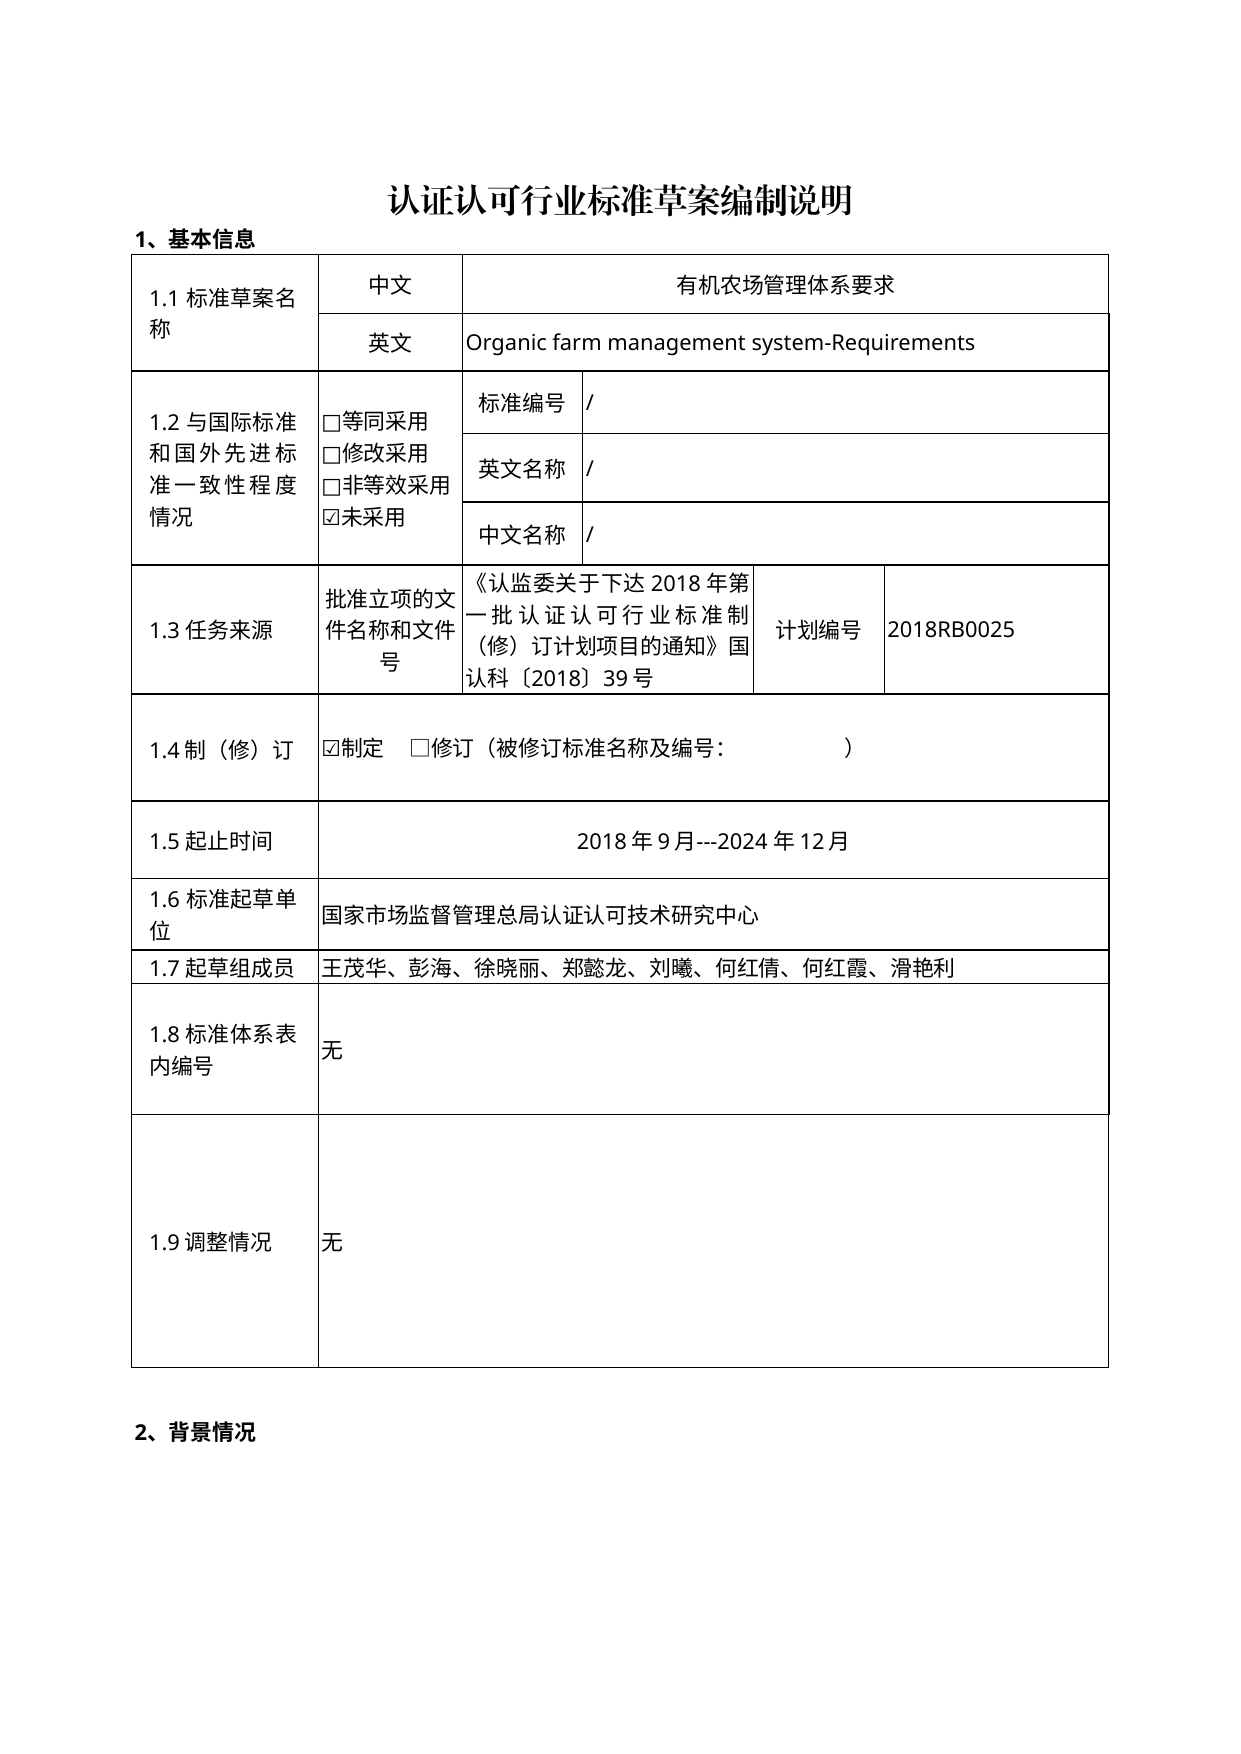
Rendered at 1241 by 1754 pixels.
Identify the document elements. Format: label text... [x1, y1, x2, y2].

table_cell 1.6 标准起草单位 [132, 879, 318, 949]
table_cell 1.8标准体系表内编号 [132, 984, 318, 1114]
table_cell 1.9调整情况 [132, 1115, 318, 1367]
table_cell 标准编号 [463, 372, 582, 433]
table_cell 中文名称 [463, 503, 582, 564]
table_cell 1.5 起止时间 [132, 802, 318, 878]
table_cell 国家市场监督管理总局认证认可技术研究中心 [319, 879, 1108, 949]
table_header 2、背景情况 [131, 1406, 1109, 1456]
table_cell / [583, 372, 1108, 433]
table_header 1、基本信息 [131, 222, 1109, 254]
table_cell 1.1 标准草案名称 [132, 255, 318, 370]
table_cell 有机农场管理体系要求 [463, 255, 1108, 313]
table_cell 2018RB0025 [885, 566, 1108, 693]
table_cell Organic farm management system-Requirements [463, 314, 1108, 370]
table_cell / [583, 503, 1108, 564]
table_cell 中文 [319, 255, 462, 313]
text 认证认可行业标准草案编制说明 [148, 183, 1092, 222]
table_cell 王茂华、彭海、徐晓丽、郑懿龙、刘曦、何红倩、何红霞、滑艳利 [319, 951, 1108, 982]
table_cell 英文名称 [463, 434, 582, 501]
table_cell 2018年9月---2024 年12月 [319, 802, 1108, 878]
table_cell 1.4制（修）订 [132, 695, 318, 800]
table_cell 1.3 任务来源 [132, 566, 318, 693]
table_cell / [583, 434, 1108, 501]
table_cell 《认监委关于下达2018年第一批认证认可行业标准制（修）订计划项目的通知》国认科〔2018〕39号 [463, 566, 753, 693]
table_cell ☑制定 □修订（被修订标准名称及编号： ） [319, 695, 1108, 800]
table_cell 无 [319, 984, 1108, 1114]
table_cell 批准立项的文件名称和文件号 [319, 566, 462, 693]
table_cell 1.2 与国际标准和国外先进标准一致性程度情况 [132, 372, 318, 564]
table_cell 1.7 起草组成员 [132, 951, 318, 982]
table_cell 英文 [319, 314, 462, 370]
table_cell 无 [319, 1115, 1108, 1367]
table_cell □等同采用 □修改采用 □非等效采用 ☑未采用 [319, 372, 462, 564]
table_cell 计划编号 [754, 566, 884, 693]
